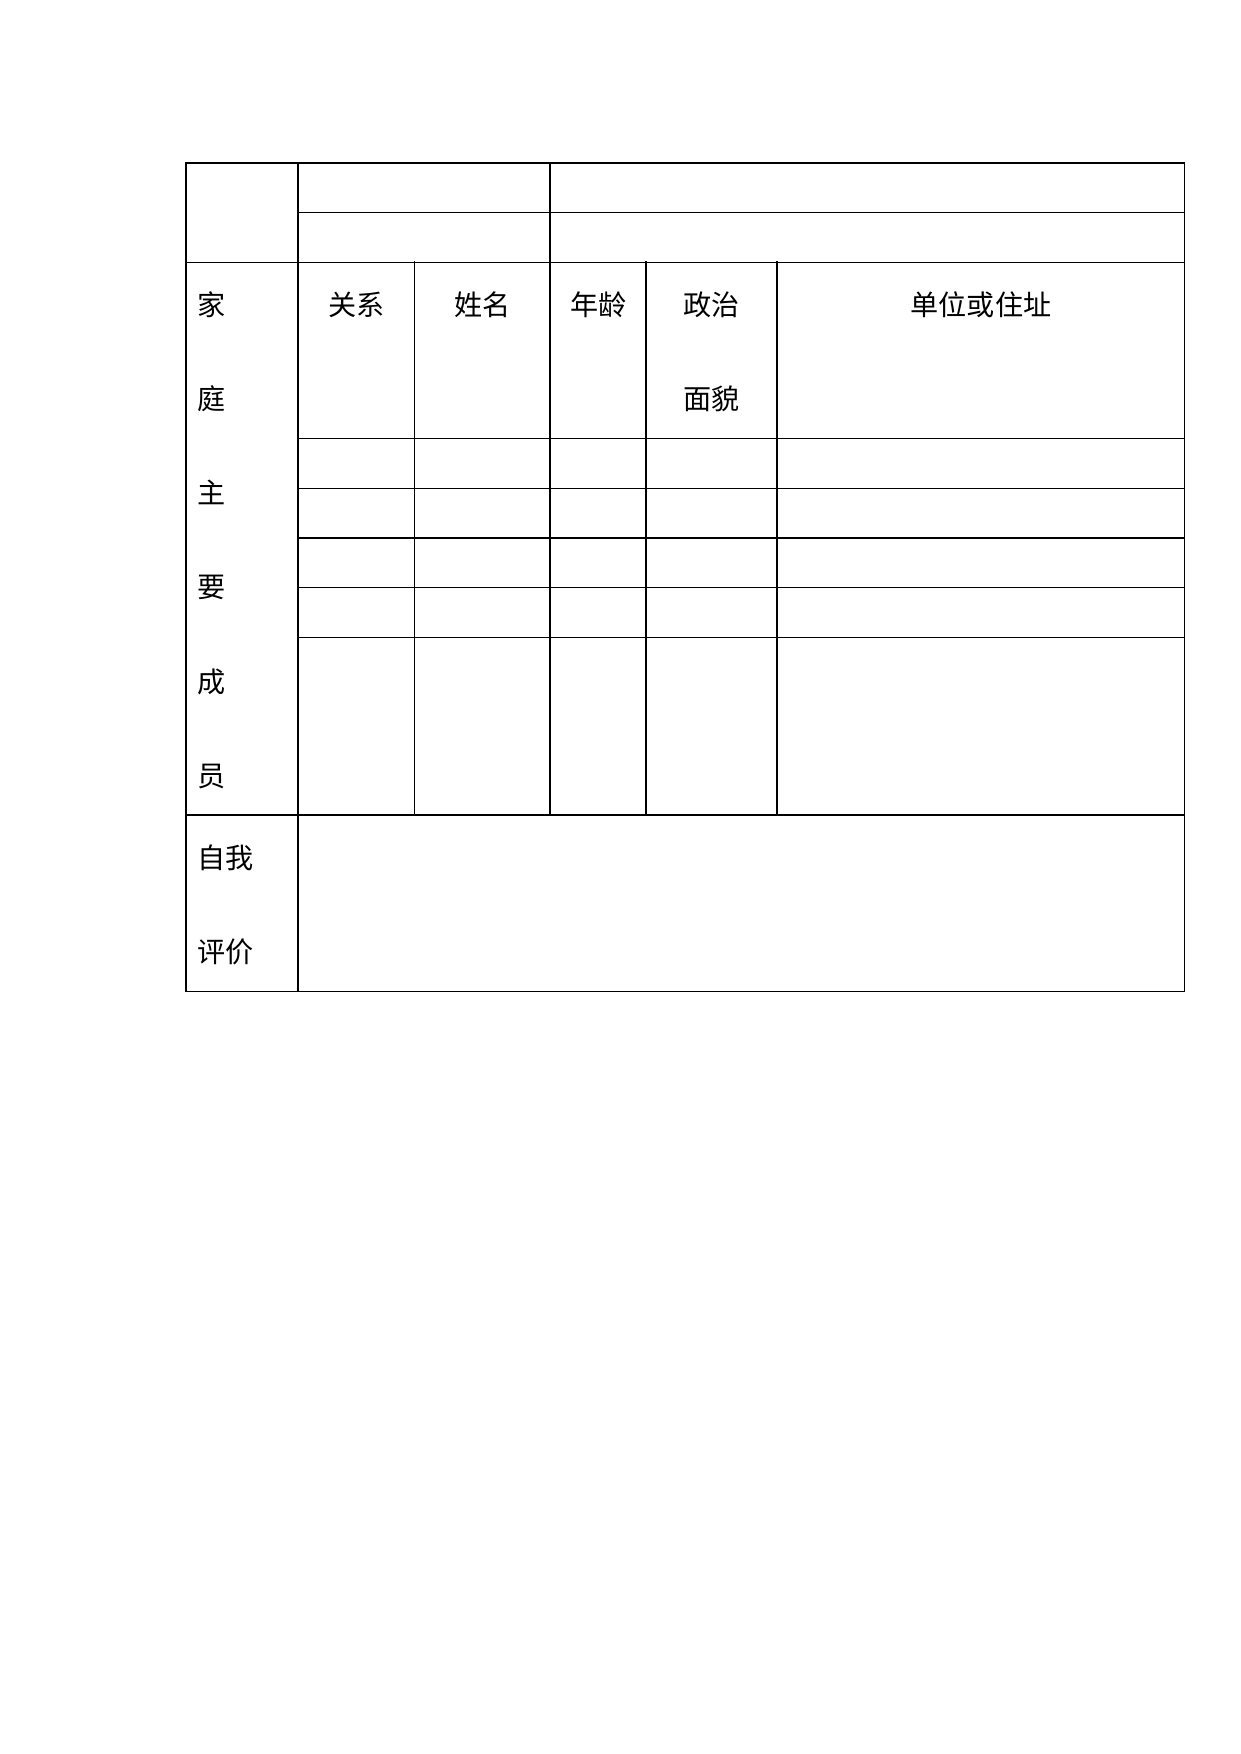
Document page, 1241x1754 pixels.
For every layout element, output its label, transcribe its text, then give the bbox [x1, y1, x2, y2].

table_cell [551, 164, 1184, 212]
table_cell [299, 489, 414, 537]
table_cell 自我 评价 [187, 816, 297, 991]
table_cell 姓名 [415, 263, 549, 438]
table_cell [299, 588, 414, 636]
table_cell [647, 638, 776, 814]
table_cell [778, 489, 1184, 537]
table_cell [299, 539, 414, 587]
table_cell [551, 489, 645, 537]
table_cell [551, 638, 645, 814]
table_cell [551, 539, 645, 587]
table_cell 政治 面貌 [647, 263, 776, 438]
table_cell [778, 638, 1184, 814]
table_cell [299, 213, 549, 261]
table_cell [415, 638, 549, 814]
table_cell [551, 439, 645, 487]
table_cell 年龄 [551, 263, 645, 438]
table_cell [778, 439, 1184, 487]
table_cell [299, 638, 414, 814]
table_cell 家 庭 主 要 成 员 [187, 263, 297, 814]
table_cell [647, 539, 776, 587]
table_cell [415, 489, 549, 537]
table_cell [415, 439, 549, 487]
table_cell [551, 588, 645, 636]
table_cell 关系 [299, 263, 414, 438]
table_cell [299, 439, 414, 487]
table_cell [299, 816, 1184, 991]
table_cell [778, 539, 1184, 587]
table_cell [415, 539, 549, 587]
table_cell [647, 588, 776, 636]
table_cell [647, 489, 776, 537]
table_cell [551, 213, 1184, 261]
table_cell 单位或住址 [778, 263, 1184, 438]
table_cell [415, 588, 549, 636]
table_cell [647, 439, 776, 487]
table_cell [778, 588, 1184, 636]
table_cell [299, 164, 549, 212]
